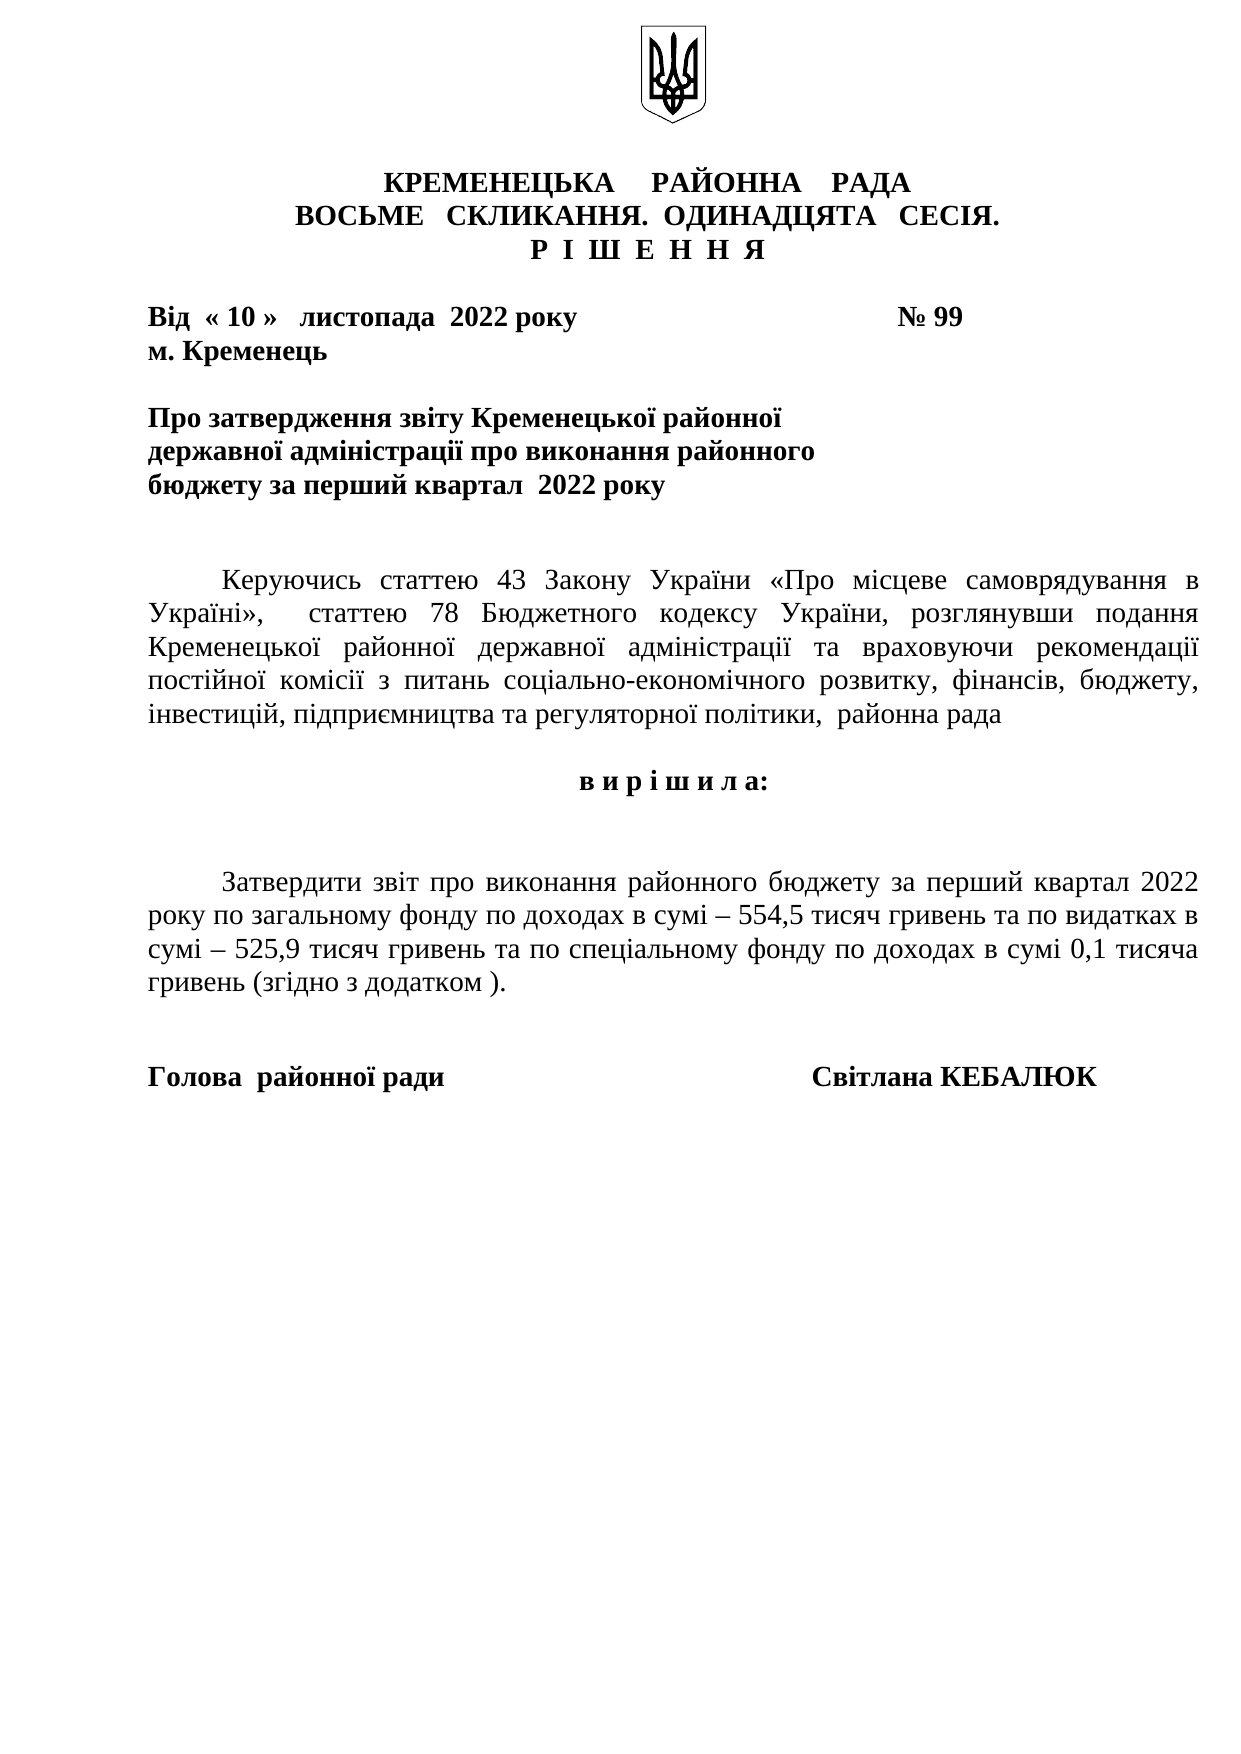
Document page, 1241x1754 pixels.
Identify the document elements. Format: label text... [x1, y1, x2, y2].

text бюджету за перший квартал 2022 року [148, 467, 1200, 500]
text ВОСЬМЕ СКЛИКАННЯ. ОДИНАДЦЯТА СЕСІЯ. [148, 198, 1147, 232]
text Р І Ш Е Н Н Я [148, 232, 1147, 266]
text Голова районної ради Світлана КЕБАЛЮК [148, 1059, 1200, 1093]
text в и р і ш и л а: [148, 763, 1200, 797]
text м. Кременець [148, 333, 1147, 366]
text КРЕМЕНЕЦЬКА РАЙОННА РАДА [148, 165, 1147, 198]
text державної адміністрації про виконання районного [148, 433, 1200, 467]
text Про затвердження звіту Кременецької районної [148, 400, 1200, 433]
text Затвердити звіт про виконання районного бюджету за перший квартал 2022 року по загальному фонду по доходах в сумі – 554,5 тисяч гривень та по видатках в сумі – 525,9 тисяч гривень та по спеціальному фонду по доходах в сумі 0,1 тисяча гривень (згідно з додатком ). [148, 864, 1200, 998]
text Від « 10 » листопада 2022 року № 99 [148, 299, 1147, 333]
text Керуючись статтею 43 Закону України «Про місцеве самоврядування в Україні», статтею 78 Бюджетного кодексу України, розглянувши подання Кременецької районної державної адміністрації та враховуючи рекомендації постійної комісії з питань соціально-економічного розвитку, фінансів, бюджету, інвестицій, підприємництва та регуляторної політики, районна рада [148, 562, 1200, 729]
